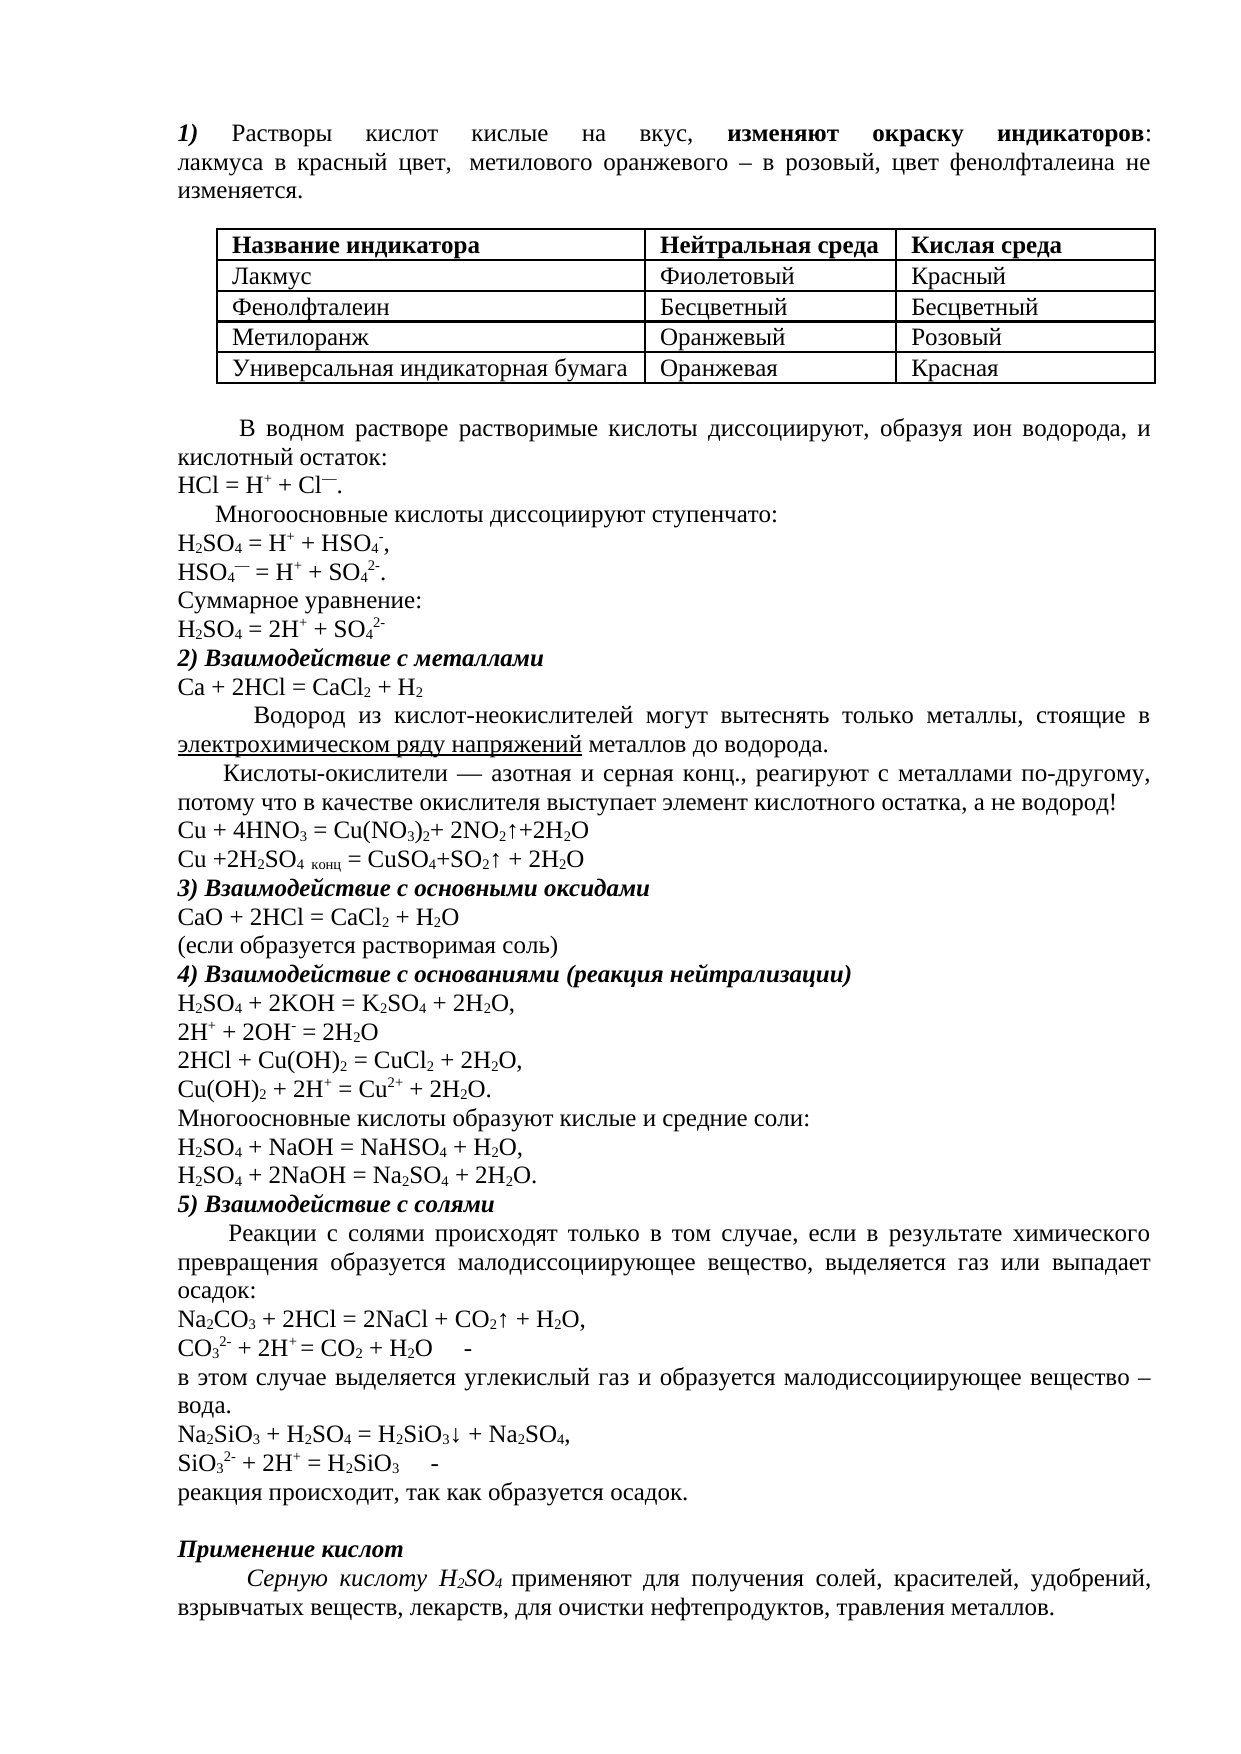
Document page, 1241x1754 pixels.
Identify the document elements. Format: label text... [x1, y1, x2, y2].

text В водном растворе растворимые кислоты диссоциируют, образуя ион водорода, и кислотный остаток: [177, 413, 1152, 470]
text 3) Взаимодействие с основными оксидами [177, 873, 1152, 902]
text H2SO4 = 2H+ + SO42- [177, 614, 1152, 643]
table_cell Фиолетовый [646, 261, 895, 289]
table_cell Красный [897, 261, 1154, 289]
text HCl = H+ + Cl—. [177, 470, 1152, 499]
table_cell Бесцветный [646, 292, 895, 320]
text CaO + 2HCl = CaCl2 + H2O [177, 902, 1152, 930]
text Cu(OH)2 + 2H+ = Cu2+ + 2H2O. [177, 1074, 1152, 1103]
text 2HCl + Cu(OH)2 = CuCl2 + 2H2O, [177, 1045, 1152, 1074]
text HSO4— = H+ + SO42-. [177, 557, 1152, 585]
text Серную кислоту H2SO4 применяют для получения солей, красителей, удобрений, взрывчатых веществ, лекарств, для очистки нефтепродуктов, травления металлов. [177, 1563, 1152, 1620]
text Na2SiO3 + H2SO4 = H2SiO3↓ + Na2SO4, [177, 1419, 1152, 1448]
text H2SO4 + 2KOH = K2SO4 + 2H2O, [177, 988, 1152, 1017]
table_header Кислая среда [897, 230, 1154, 259]
text SiO32- + 2H+ = H2SiO3 - [177, 1448, 1152, 1477]
text Ca + 2HCl = CaCl2 + H2 [177, 672, 1152, 700]
text Многоосновные кислоты диссоциируют ступенчато: [177, 499, 1152, 528]
table_cell Лакмус [218, 261, 644, 289]
text Кислоты-окислители — азотная и серная конц., реагируют с металлами по-другому, потому что в качестве окислителя выступает элемент кислотного остатка, а не водород! [177, 758, 1152, 815]
table_cell Универсальная индикаторная бумага [218, 353, 644, 382]
text Применение кислот [177, 1534, 1152, 1563]
table_cell Оранжевая [646, 353, 895, 382]
text 1) Растворы кислот кислые на вкус, изменяют окраску индикаторов: лакмуса в красный цвет, метилового оранжевого – в розовый, цвет фенолфталеина не изменяется. [177, 118, 1152, 204]
text реакция происходит, так как образуется осадок. [177, 1477, 1152, 1505]
text Na2CO3 + 2HCl = 2NaCl + CO2↑ + H2O, [177, 1304, 1152, 1333]
table_cell Фенолфталеин [218, 292, 644, 320]
text H2SO4 + NaOH = NaHSO4 + H2O, [177, 1132, 1152, 1160]
text 4) Взаимодействие с основаниями (реакция нейтрализации) [177, 959, 1152, 988]
text 5) Взаимодействие с солями [177, 1189, 1152, 1218]
text Cu + 4HNO3 = Cu(NO3)2+ 2NO2↑+2H2O [177, 815, 1152, 844]
text Суммарное уравнение: [177, 585, 1152, 614]
table_cell Оранжевый [646, 323, 895, 351]
text H2SO4 = H+ + HSO4-, [177, 528, 1152, 557]
text CO32- + 2H+ = CO2 + H2O - [177, 1333, 1152, 1362]
table_cell Красная [897, 353, 1154, 382]
table_cell Метилоранж [218, 323, 644, 351]
text Водород из кислот-неокислителей могут вытеснять только металлы, стоящие в электрохимическом ряду напряжений металлов до водорода. [177, 700, 1152, 758]
table_header Нейтральная среда [646, 230, 895, 259]
text в этом случае выделяется углекислый газ и образуется малодиссоциирующее вещество – вода. [177, 1362, 1152, 1419]
text Многоосновные кислоты образуют кислые и средние соли: [177, 1103, 1152, 1132]
text 2H+ + 2OH- = 2H2O [177, 1017, 1152, 1045]
text H2SO4 + 2NaOH = Na2SO4 + 2H2O. [177, 1160, 1152, 1189]
table_header Название индикатора [218, 230, 644, 259]
text Cu +2H2SO4 конц = CuSO4+SO2↑ + 2H2O [177, 844, 1152, 873]
text (если образуется растворимая соль) [177, 930, 1152, 959]
table_cell Бесцветный [897, 292, 1154, 320]
table_cell Розовый [897, 323, 1154, 351]
text Реакции с солями происходят только в том случае, если в результате химического превращения образуется малодиссоциирующее вещество, выделяется газ или выпадает осадок: [177, 1218, 1152, 1304]
text 2) Взаимодействие с металлами [177, 643, 1152, 672]
